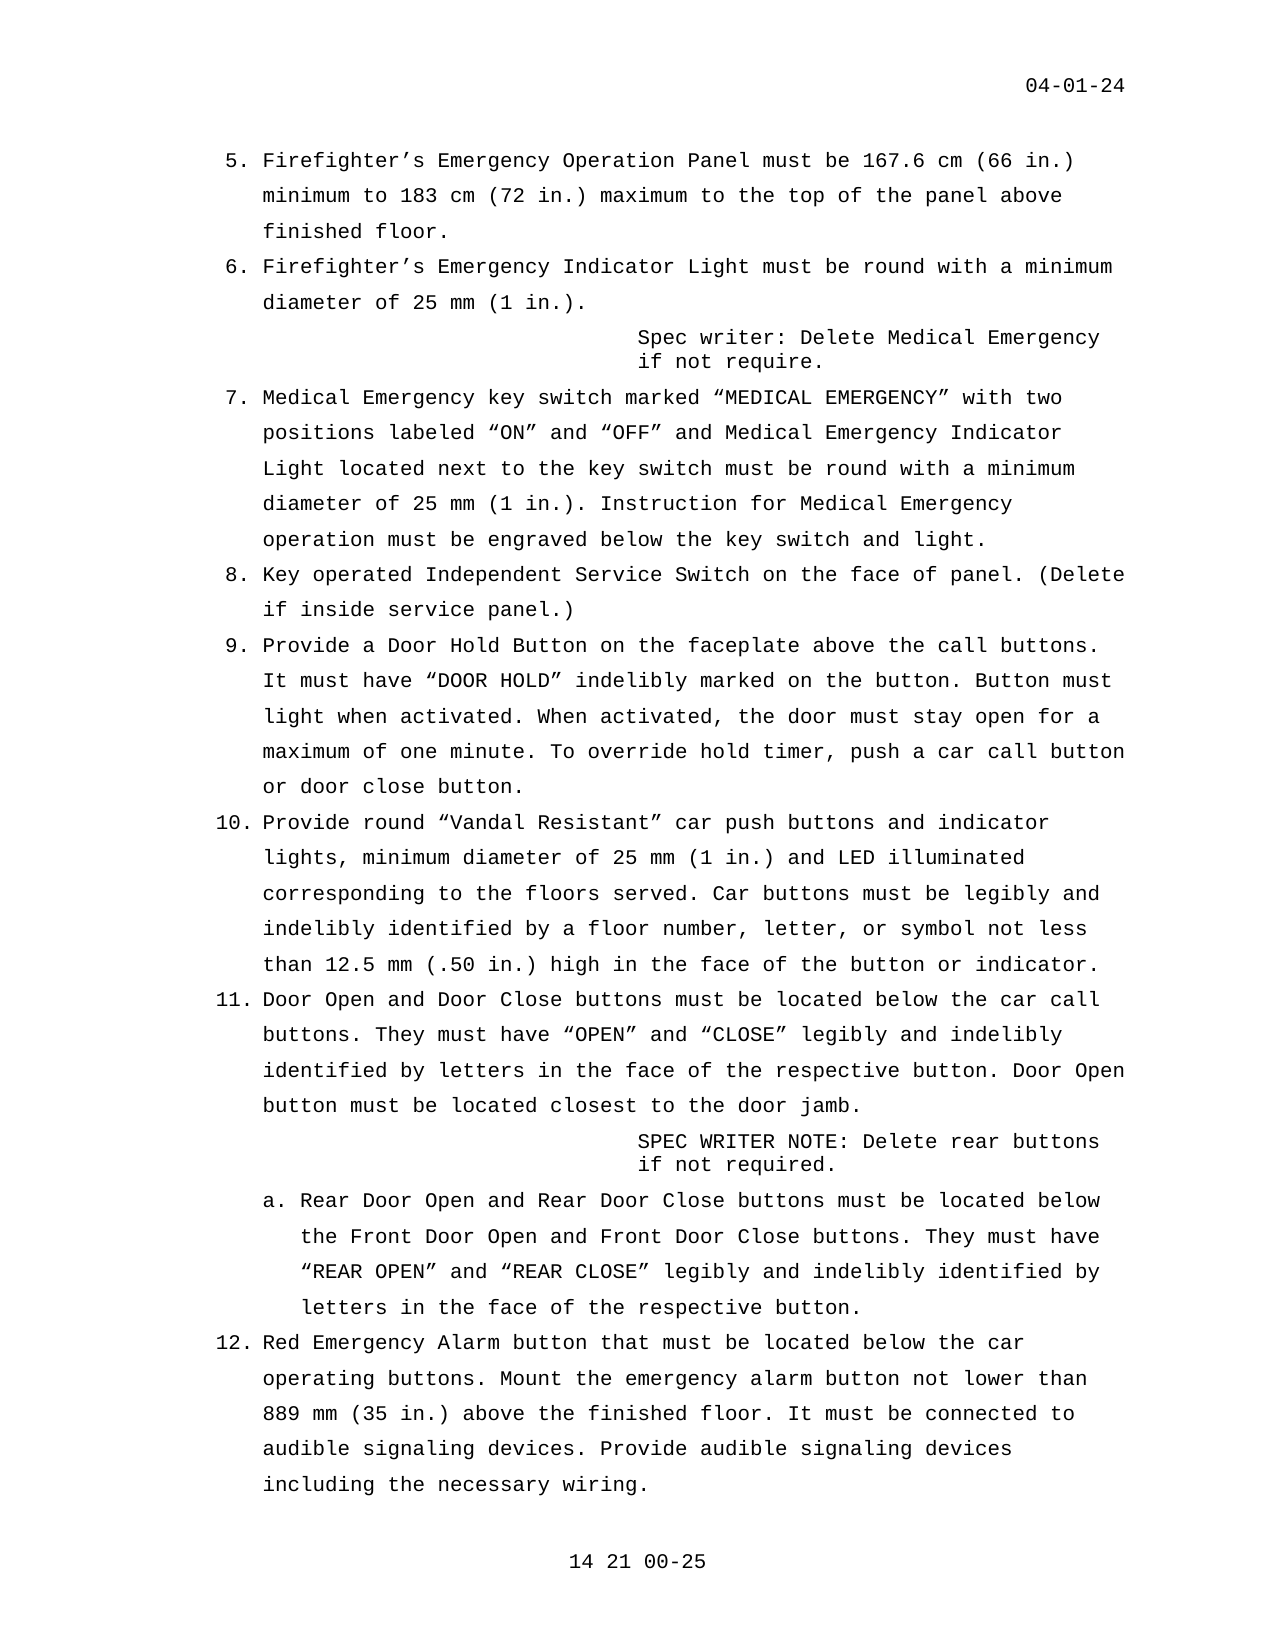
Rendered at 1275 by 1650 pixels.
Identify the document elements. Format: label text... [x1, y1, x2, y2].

text SPEC WRITER NOTE: Delete rear buttons if not required. [637, 1131, 1125, 1178]
text 8. Key operated Independent Service Switch on the face of panel. (Delete if inside service panel.) [225, 564, 1125, 623]
text Spec writer: Delete Medical Emergency if not require. [637, 327, 1125, 374]
text 11. Door Open and Door Close buttons must be located below the car call buttons. They must have “OPEN” and “CLOSE” legibly and indelibly identified by letters in the face of the respective button. Door Open button must be located closest to the door jamb. [216, 989, 1125, 1119]
text 5. Firefighter’s Emergency Operation Panel must be 167.6 cm (66 in.) minimum to 183 cm (72 in.) maximum to the top of the panel above finished floor. [225, 150, 1125, 244]
text 6. Firefighter’s Emergency Indicator Light must be round with a minimum diameter of 25 mm (1 in.). [225, 256, 1125, 315]
text a. Rear Door Open and Rear Door Close buttons must be located below the Front Door Open and Front Door Close buttons. They must have “REAR OPEN” and “REAR CLOSE” legibly and indelibly identified by letters in the face of the respective button. [262, 1190, 1125, 1320]
text 7. Medical Emergency key switch marked “MEDICAL EMERGENCY” with two positions labeled “ON” and “OFF” and Medical Emergency Indicator Light located next to the key switch must be round with a minimum diameter of 25 mm (1 in.). Instruction for Medical Emergency operation must be engraved below the key switch and light. [225, 387, 1125, 552]
text 9. Provide a Door Hold Button on the faceplate above the call buttons. It must have “DOOR HOLD” indelibly marked on the button. Button must light when activated. When activated, the door must stay open for a maximum of one minute. To override hold timer, push a car call button or door close button. [225, 635, 1125, 800]
text 12. Red Emergency Alarm button that must be located below the car operating buttons. Mount the emergency alarm button not lower than 889 mm (35 in.) above the finished floor. It must be connected to audible signaling devices. Provide audible signaling devices including the necessary wiring. [216, 1332, 1125, 1497]
text 10. Provide round “Vandal Resistant” car push buttons and indicator lights, minimum diameter of 25 mm (1 in.) and LED illuminated corresponding to the floors served. Car buttons must be legibly and indelibly identified by a floor number, letter, or symbol not less than 12.5 mm (.50 in.) high in the face of the button or indicator. [216, 812, 1125, 977]
